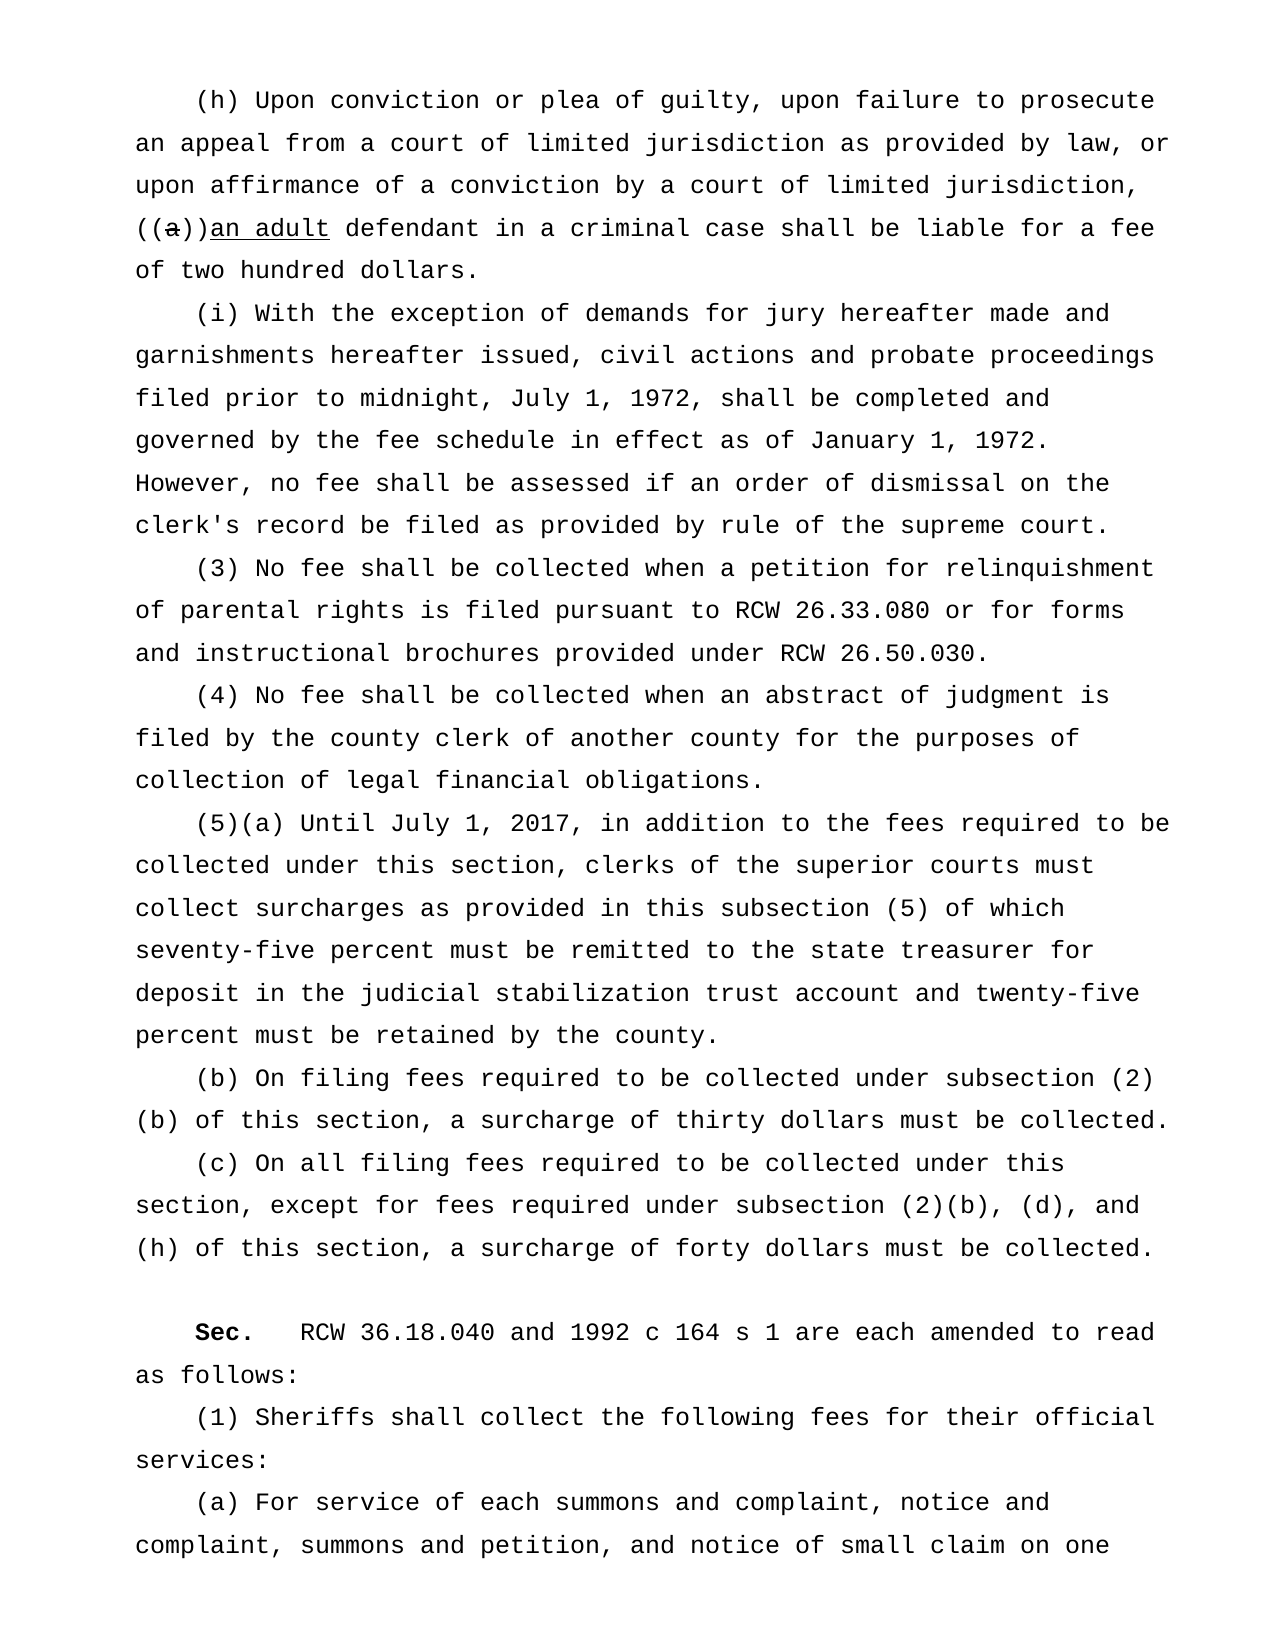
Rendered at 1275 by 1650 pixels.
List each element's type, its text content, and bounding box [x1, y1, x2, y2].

text (1) Sheriffs shall collect the following fees for their official services: [135, 1392, 1170, 1477]
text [135, 1477, 1170, 1562]
text (i) With the exception of demands for jury hereafter made and garnishments hereafter issued, civil actions and probate proceedings filed prior to midnight, July 1, 1972, shall be completed and governed by the fee schedule in effect as of January 1, 1972. However, no fee shall be assessed if an order of dismissal on the clerk's record be filed as provided by rule of the supreme court. [135, 287, 1170, 542]
text (3) No fee shall be collected when a petition for relinquishment of parental rights is filed pursuant to RCW 26.33.080 or for forms and instructional brochures provided under RCW 26.50.030. [135, 542, 1170, 670]
text (5)(a) Until July 1, 2017, in addition to the fees required to be collected under this section, clerks of the superior courts must collect surcharges as provided in this subsection (5) of which seventy-five percent must be remitted to the state treasurer for deposit in the judicial stabilization trust account and twenty-five percent must be retained by the county. [135, 797, 1170, 1052]
text (h) Upon conviction or plea of guilty, upon failure to prosecute an appeal from a court of limited jurisdiction as provided by law, or upon affirmance of a conviction by a court of limited jurisdiction, ((a))an adult defendant in a criminal case shall be liable for a fee of two hundred dollars. [135, 75, 1170, 287]
text (4) No fee shall be collected when an abstract of judgment is filed by the county clerk of another county for the purposes of collection of legal financial obligations. [135, 670, 1170, 797]
text (c) On all filing fees required to be collected under this section, except for fees required under subsection (2)(b), (d), and (h) of this section, a surcharge of forty dollars must be collected. [135, 1137, 1170, 1265]
text (b) On filing fees required to be collected under subsection (2)(b) of this section, a surcharge of thirty dollars must be collected. [135, 1052, 1170, 1137]
text Sec. RCW 36.18.040 and 1992 c 164 s 1 are each amended to read as follows: [135, 1307, 1170, 1392]
